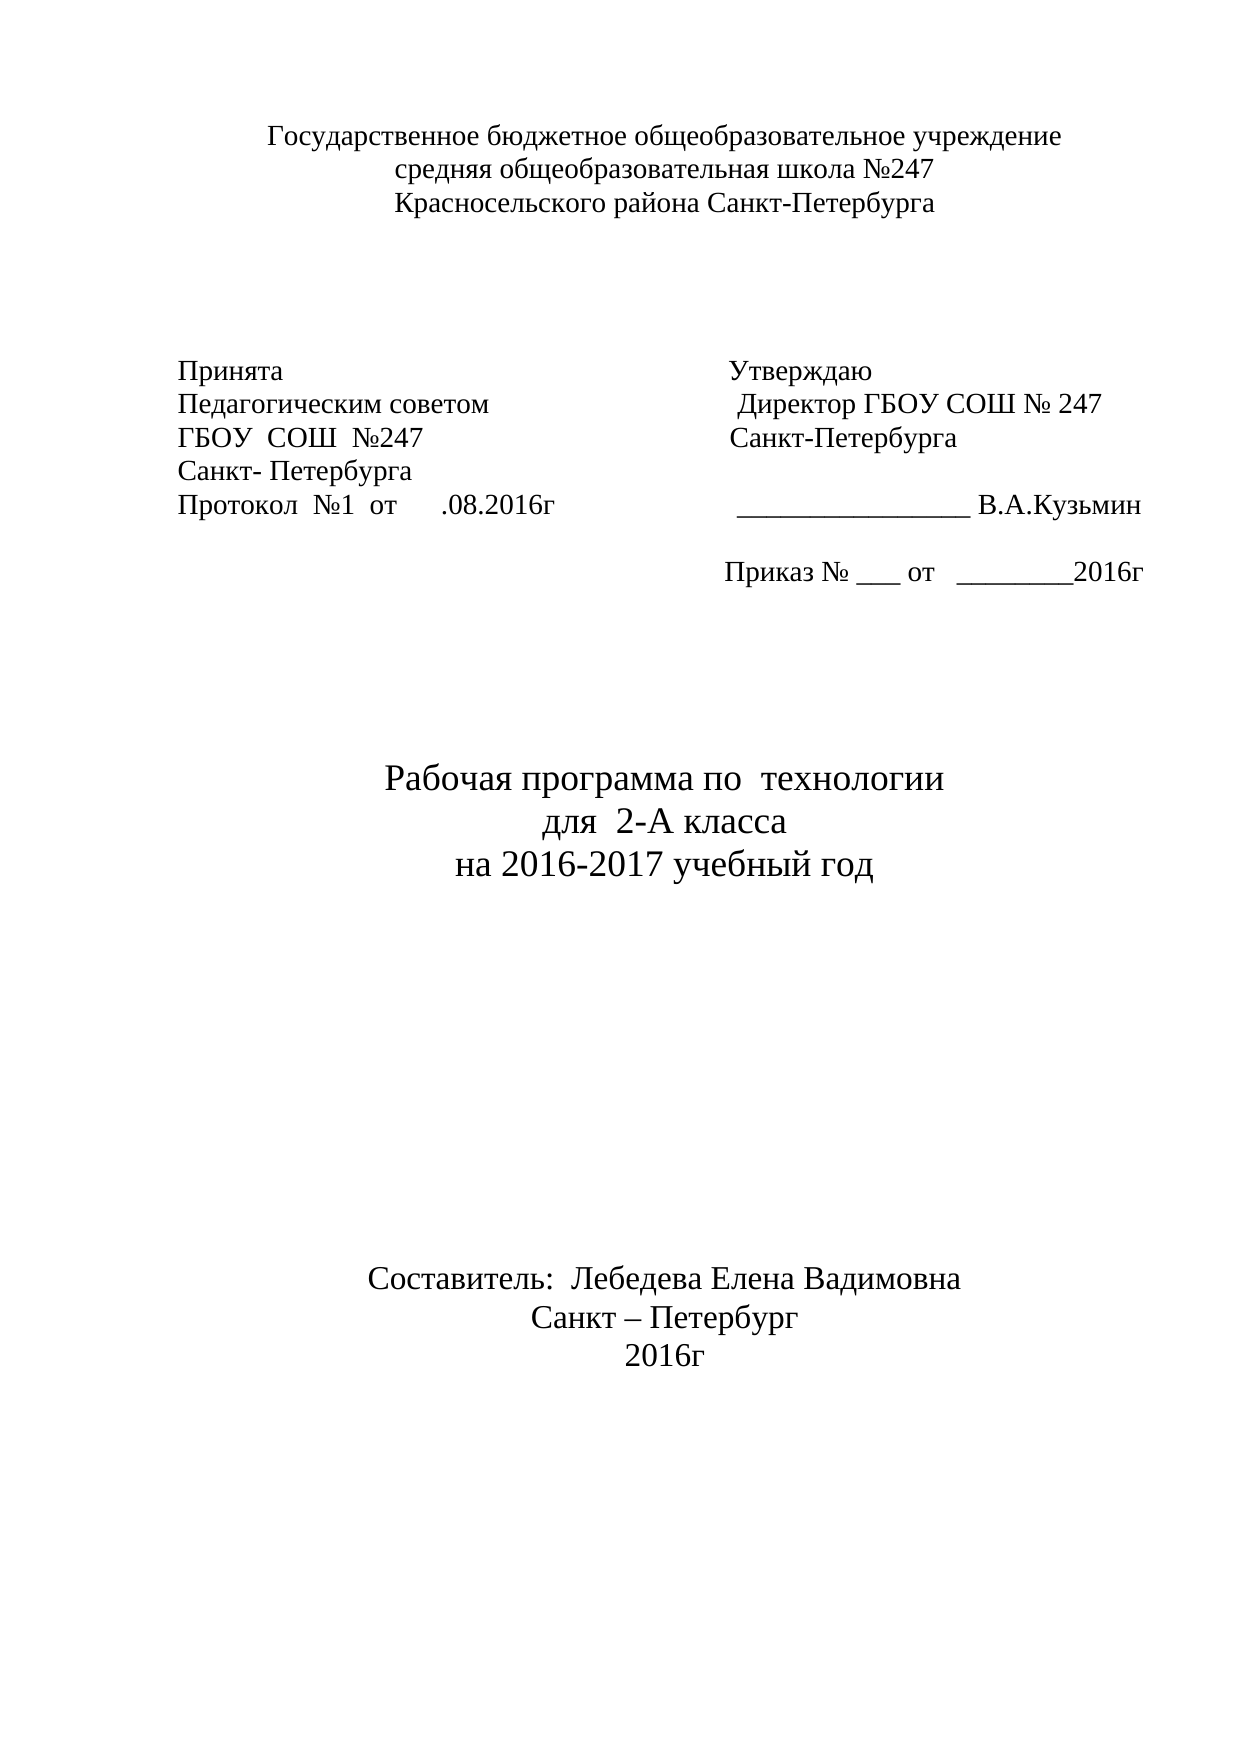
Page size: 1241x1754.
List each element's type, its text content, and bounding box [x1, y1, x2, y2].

text Государственное бюджетное общеобразовательное учреждение [177, 118, 1152, 152]
text 2016г [177, 1335, 1152, 1373]
text Протокол №1 от .08.2016г ________________ В.А.Кузьмин [177, 487, 1152, 521]
text Составитель: Лебедева Елена Вадимовна [177, 1258, 1152, 1297]
text Рабочая программа по технологии [177, 755, 1152, 798]
text Педагогическим советом Директор ГБОУ СОШ № 247 [177, 386, 1152, 420]
text Красносельского района Санкт-Петербурга [177, 185, 1152, 219]
text Санкт- Петербурга [177, 453, 1152, 487]
text для 2-А класса [177, 798, 1152, 842]
text средняя общеобразовательная школа №247 [177, 152, 1152, 185]
text Приказ № ___ от ________2016г [177, 554, 1152, 588]
text на 2016-2017 учебный год [177, 842, 1152, 885]
text Принята Утверждаю [177, 353, 1152, 386]
text Санкт – Петербург [177, 1297, 1152, 1335]
text ГБОУ СОШ №247 Санкт-Петербурга [177, 420, 1152, 453]
